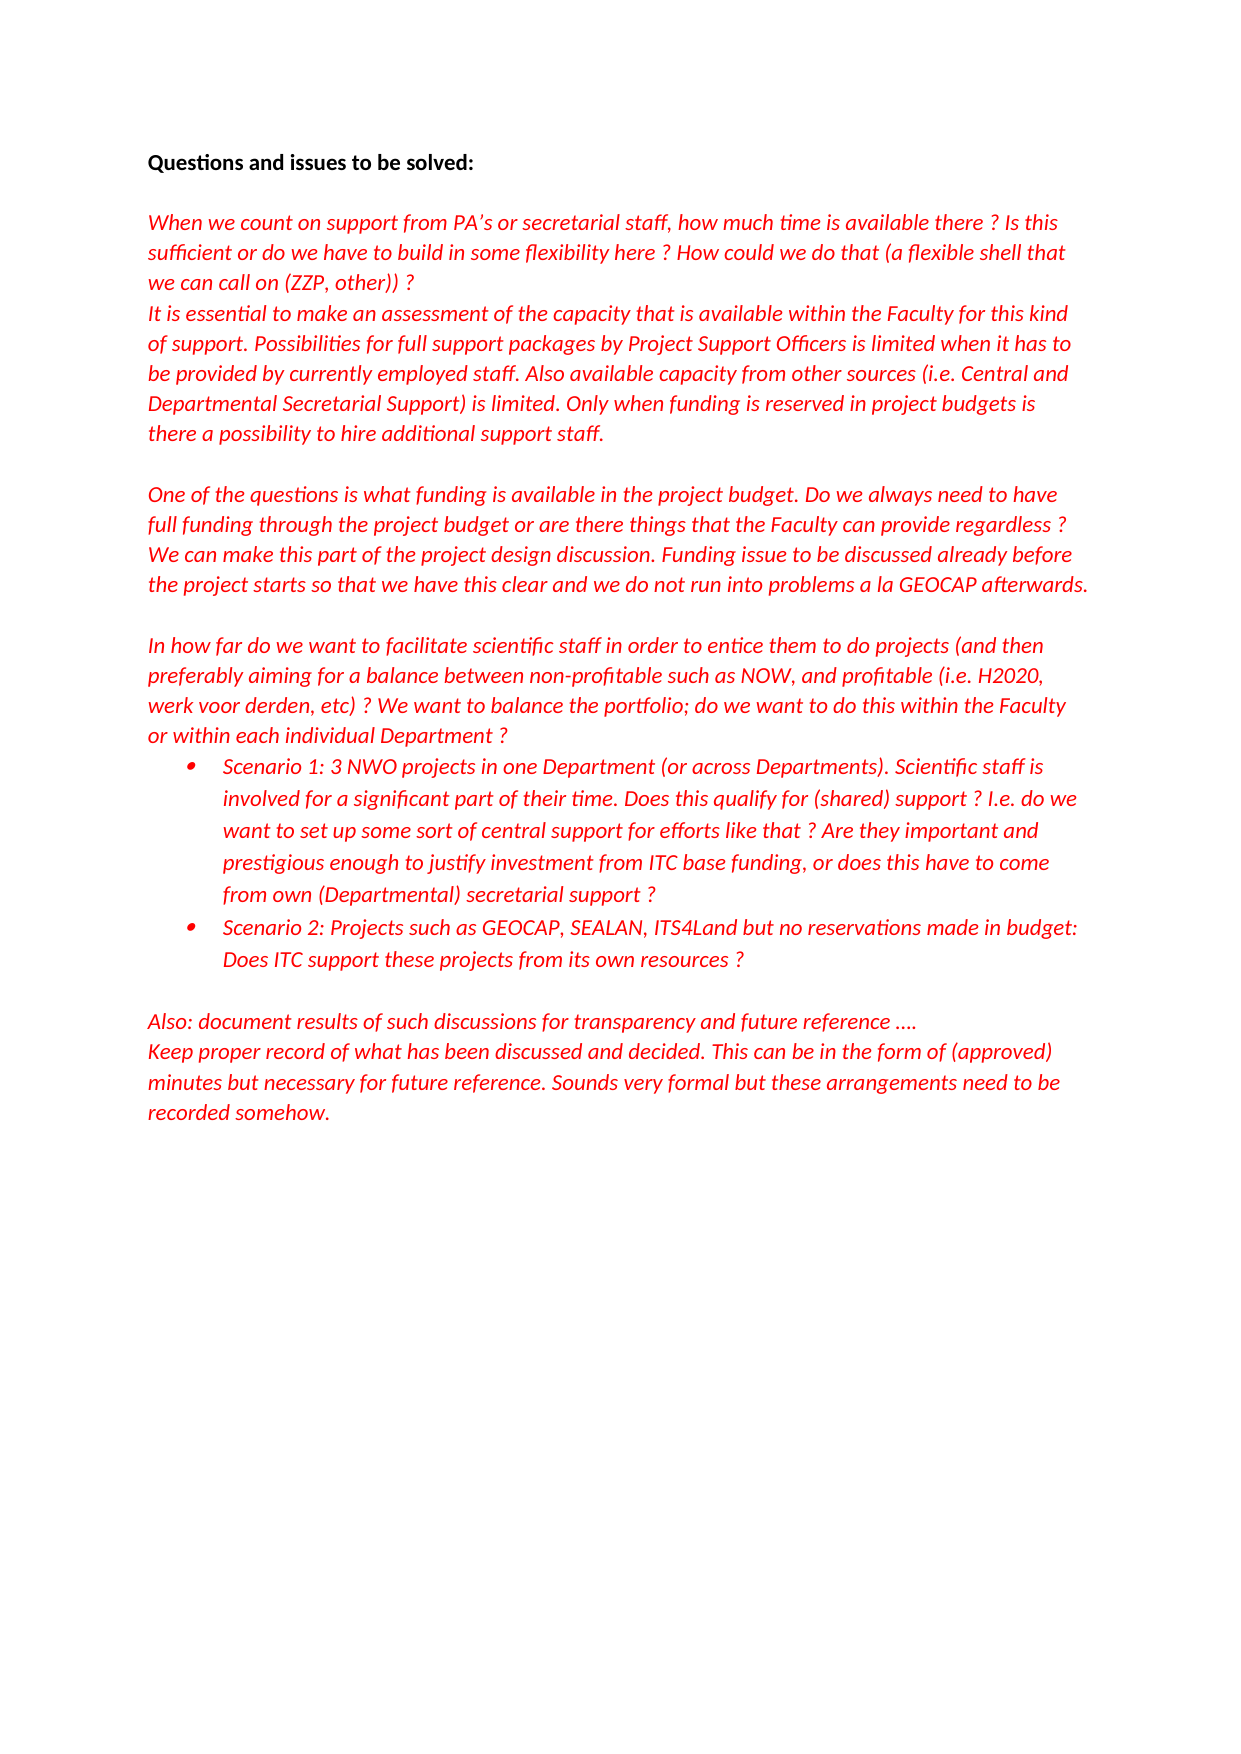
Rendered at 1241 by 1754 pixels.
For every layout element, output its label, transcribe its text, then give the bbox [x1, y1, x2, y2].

text It is essential to make an assessment of the capacity that is available within the Faculty for this kind of support. Possibilities for full support packages by Project Support Officers is limited when it has to be provided by currently employed staff. Also available capacity from other sources (i.e. Central and Departmental Secretarial Support) is limited. Only when funding is reserved in project budgets is there a possibility to hire additional support staff. [148, 299, 1093, 447]
text We can make this part of the project design discussion. Funding issue to be discussed already before the project starts so that we have this clear and we do not run into problems a la GEOCAP afterwards. [148, 540, 1093, 598]
text Questions and issues to be solved: [148, 148, 1093, 176]
text When we count on support from PA’s or secretarial staff, how much time is available there ? Is this sufficient or do we have to build in some flexibility here ? How could we do that (a flexible shell that we can call on (ZZP, other)) ? [148, 208, 1093, 296]
text One of the questions is what funding is available in the project budget. Do we always need to have full funding through the project budget or are there things that the Faculty can provide regardless ? [148, 480, 1093, 538]
list Scenario 1: 3 NWO projects in one Department (or across Departments). Scientific staff is involved for a significant part of their time. Does this qualify for (shared) support ? I.e. do we want to set up some sort of central support for efforts like that ? Are they important and prestigious enough to justify investment from ITC base funding, or does this have to come from own (Departmental) secretarial support ? [185, 752, 1093, 908]
text Also: document results of such discussions for transparency and future reference …. [148, 1007, 1093, 1035]
text In how far do we want to facilitate scientific staff in order to entice them to do projects (and then preferably aiming for a balance between non-profitable such as NOW, and profitable (i.e. H2020, werk voor derden, etc) ? We want to balance the portfolio; do we want to do this within the Faculty or within each individual Department ? [148, 631, 1093, 749]
text Keep proper record of what has been discussed and decided. This can be in the form of (approved) minutes but necessary for future reference. Sounds very formal but these arrangements need to be recorded somehow. [148, 1037, 1093, 1126]
list Scenario 2: Projects such as GEOCAP, SEALAN, ITS4Land but no reservations made in budget: Does ITC support these projects from its own resources ? [185, 913, 1093, 973]
